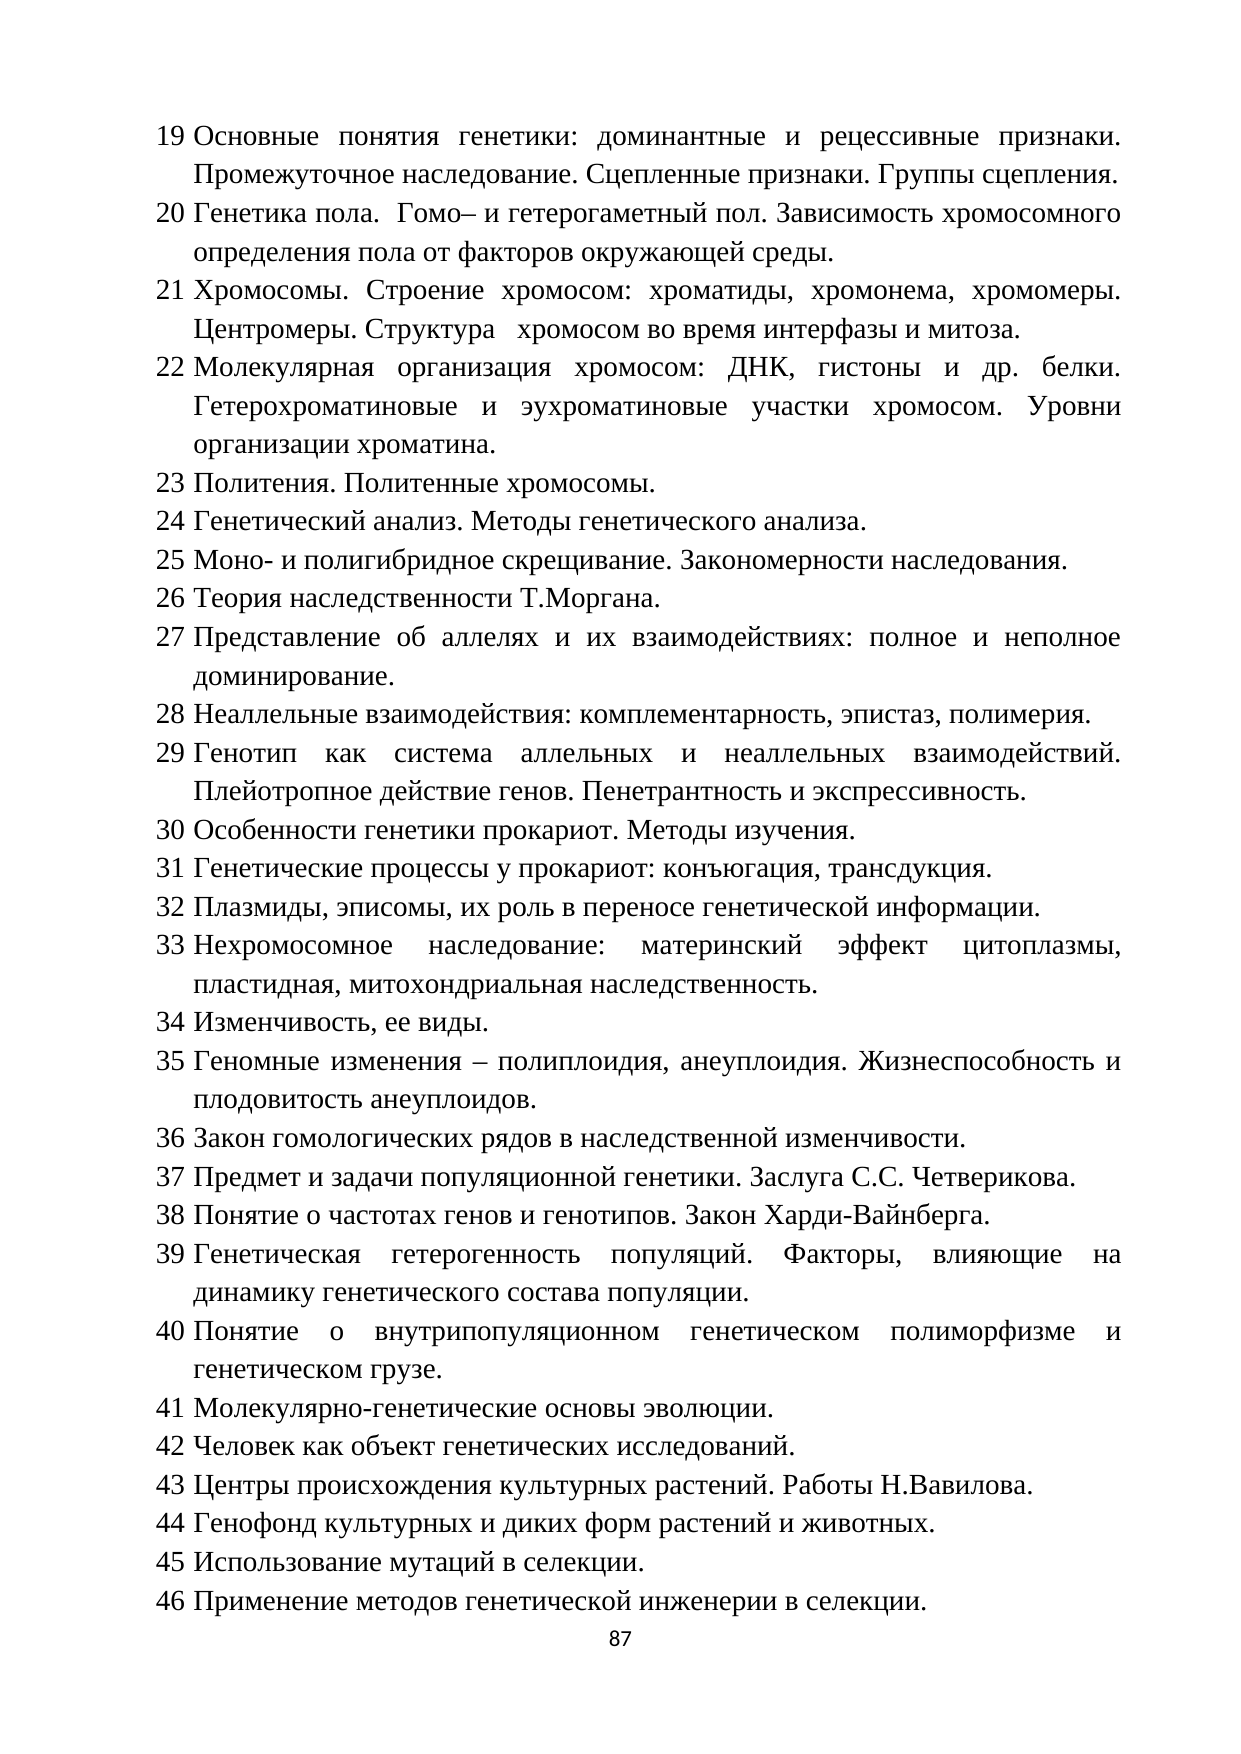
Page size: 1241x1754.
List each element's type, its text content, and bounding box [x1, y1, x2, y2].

list Использование мутаций в селекции. [156, 1544, 1122, 1578]
list Молекулярно-генетические основы эволюции. [156, 1390, 1122, 1423]
list Предмет и задачи популяционной генетики. Заслуга С.С. Четверикова. [156, 1159, 1122, 1192]
list Особенности генетики прокариот. Методы изучения. [156, 812, 1122, 845]
list Плазмиды, эписомы, их роль в переносе генетической информации. [156, 889, 1122, 922]
list Молекулярная организация хромосом: ДНК, гистоны и др. белки. Гетерохроматиновые и эухроматиновые участки хромосом. Уровни организации хроматина. [156, 349, 1122, 460]
list Человек как объект генетических исследований. [156, 1428, 1122, 1462]
list Генофонд культурных и диких форм растений и животных. [156, 1506, 1122, 1539]
list Генотип как система аллельных и неаллельных взаимодействий. Плейотропное действие генов. Пенетрантность и экспрессивность. [156, 735, 1122, 807]
list Геномные изменения – полиплоидия, анеуплоидия. Жизнеспособность и плодовитость анеуплоидов. [156, 1043, 1122, 1115]
list Основные понятия генетики: доминантные и рецессивные признаки. Промежуточное наследование. Сцепленные признаки. Группы сцепления. [156, 118, 1122, 190]
list Закон гомологических рядов в наследственной изменчивости. [156, 1120, 1122, 1154]
list Понятие о внутрипопуляционном генетическом полиморфизме и генетическом грузе. [156, 1313, 1122, 1385]
list Политения. Политенные хромосомы. [156, 465, 1122, 498]
list Понятие о частотах генов и генотипов. Закон Харди-Вайнберга. [156, 1197, 1122, 1231]
list Генетика пола. Гомо– и гетерогаметный пол. Зависимость хромосомного определения пола от факторов окружающей среды. [156, 195, 1122, 267]
list Нехромосомное наследование: материнский эффект цитоплазмы, пластидная, митохондриальная наследственность. [156, 927, 1122, 999]
list Генетическая гетерогенность популяций. Факторы, влияющие на динамику генетического состава популяции. [156, 1236, 1122, 1308]
list Хромосомы. Строение хромосом: хроматиды, хромонема, хромомеры. Центромеры. Структура хромосом во время интерфазы и митоза. [156, 272, 1122, 344]
list Представление об аллелях и их взаимодействиях: полное и неполное доминирование. [156, 619, 1122, 691]
list Генетические процессы у прокариот: конъюгация, трансдукция. [156, 850, 1122, 884]
list Центры происхождения культурных растений. Работы Н.Вавилова. [156, 1467, 1122, 1501]
list Теория наследственности Т.Моргана. [156, 581, 1122, 614]
list Неаллельные взаимодействия: комплементарность, эпистаз, полимерия. [156, 696, 1122, 730]
list Моно- и полигибридное скрещивание. Закономерности наследования. [156, 542, 1122, 576]
list Изменчивость, ее виды. [156, 1004, 1122, 1038]
list Применение методов генетической инженерии в селекции. [156, 1583, 1122, 1616]
list Генетический анализ. Методы генетического анализа. [156, 503, 1122, 537]
